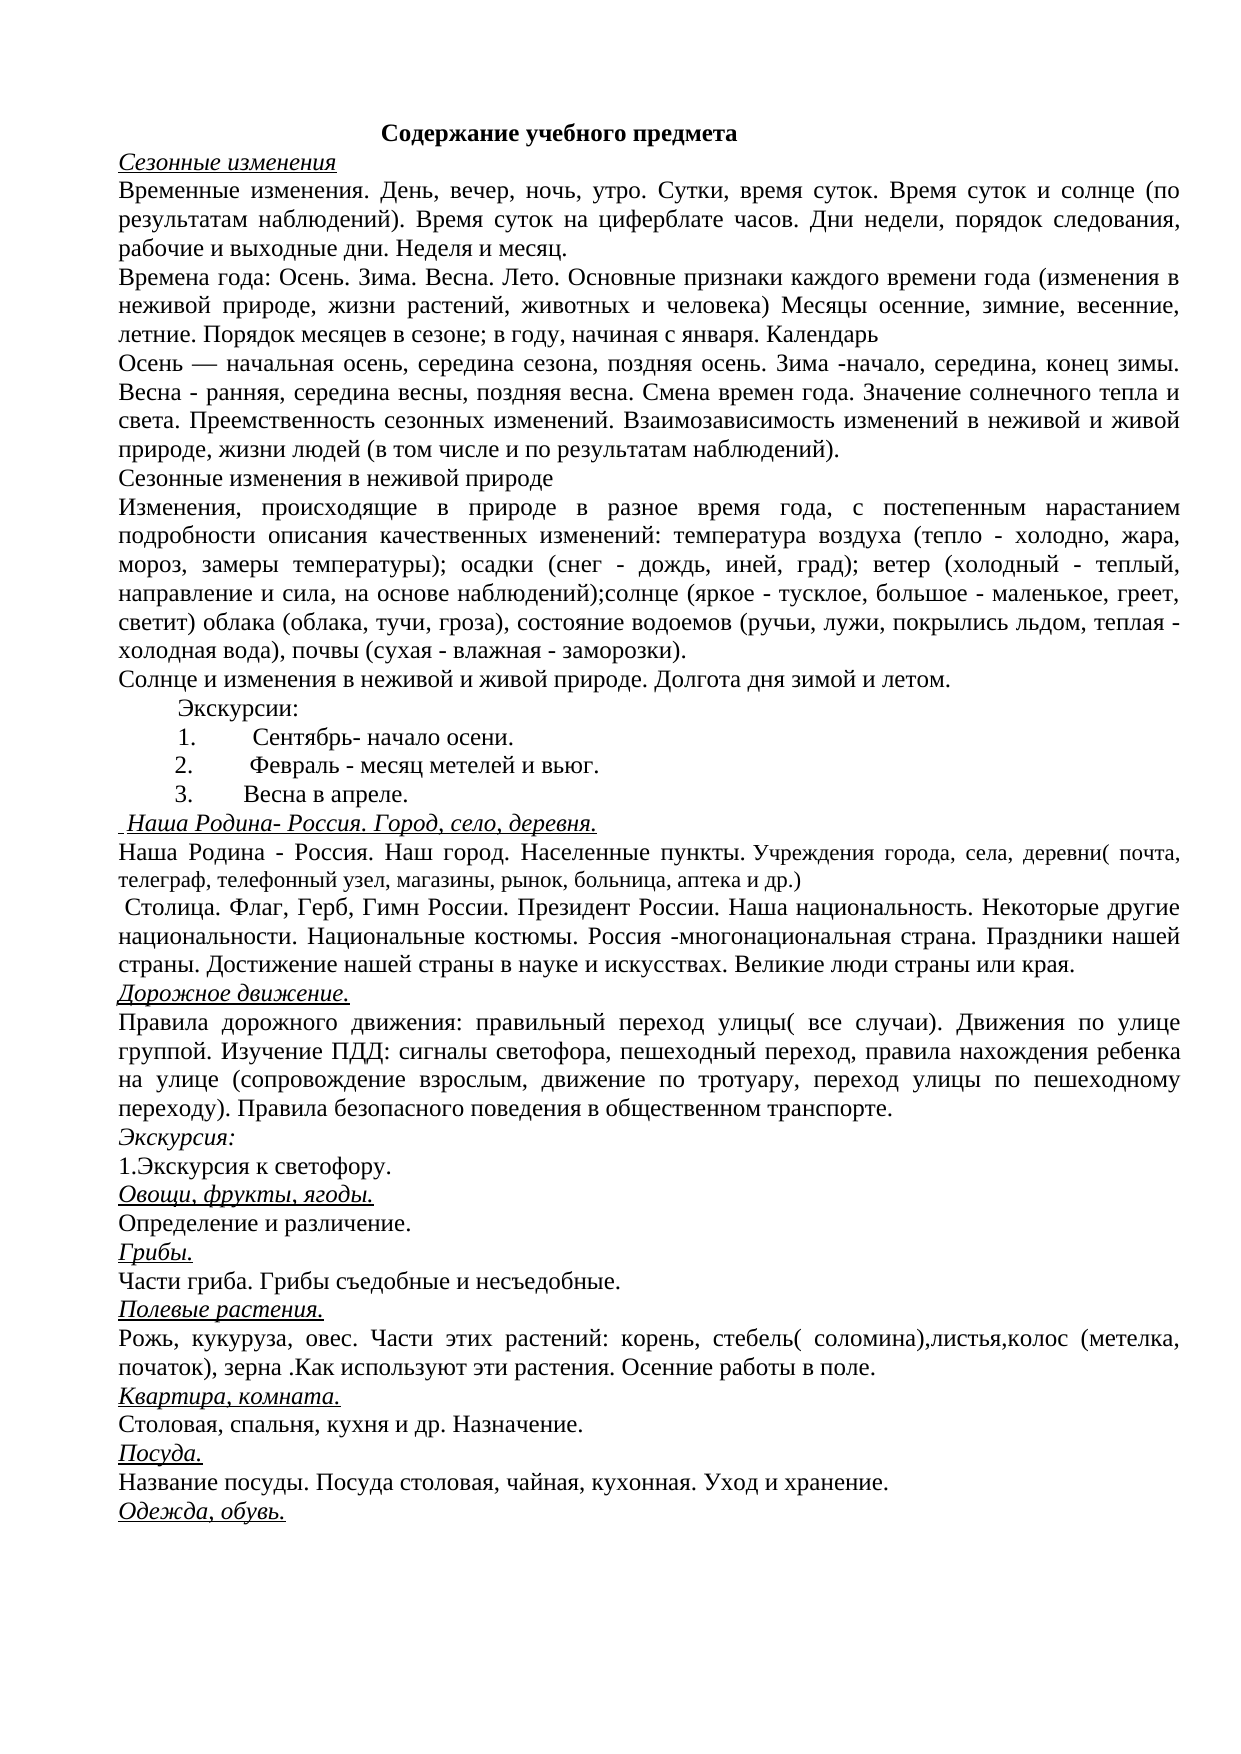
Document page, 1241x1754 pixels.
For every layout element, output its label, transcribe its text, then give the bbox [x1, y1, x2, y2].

text Название посуды. Посуда столовая, чайная, кухонная. Уход и хранение. [118, 1467, 1181, 1496]
text Овощи, фрукты, ягоды. [118, 1179, 1181, 1208]
text Правила дорожного движения: правильный переход улицы( все случаи). Движения по улице группой. Изучение ПДД: сигналы светофора, пешеходный переход, правила нахождения ребенка на улице (сопровождение взрослым, движение по тротуару, переход улицы по пешеходному переходу). Правила безопасного поведения в общественном транспорте. [118, 1007, 1181, 1122]
text Солнце и изменения в неживой и живой природе. Долгота дня зимой и летом. [118, 664, 1181, 693]
text Сезонные изменения [118, 147, 1181, 176]
text Полевые растения. [118, 1294, 1181, 1323]
text Квартира, комната. [118, 1381, 1181, 1409]
text Изменения, происходящие в природе в разное время года, с постепенным нарастанием подробности описания качественных изменений: температура воздуха (тепло - холодно, жара, мороз, замеры температуры); осадки (снег - дождь, иней, град); ветер (холодный - теплый, направление и сила, на основе наблюдений);солнце (яркое - тусклое, большое - маленькое, греет, светит) облака (облака, тучи, гроза), состояние водоемов (ручьи, лужи, покрылись льдом, теплая - холодная вода), почвы (сухая - влажная - заморозки). [118, 492, 1181, 664]
text Экскурсии: [177, 693, 1181, 722]
text Определение и различение. [118, 1208, 1181, 1237]
text Одежда, обувь. [118, 1496, 1181, 1524]
text Столица. Флаг, Герб, Гимн России. Президент России. Наша национальность. Некоторые другие национальности. Национальные костюмы. Россия -многонациональная страна. Праздники нашей страны. Достижение нашей страны в науке и искусствах. Великие люди страны или края. [118, 892, 1181, 978]
text 3. Весна в апреле. [118, 779, 1181, 808]
text Экскурсия: [118, 1122, 1181, 1151]
text 1.Экскурсия к светофору. [118, 1151, 1181, 1179]
text Дорожное движение. [118, 978, 1181, 1007]
text Времена года: Осень. Зима. Весна. Лето. Основные признаки каждого времени года (изменения в неживой природе, жизни растений, животных и человека) Месяцы осенние, зимние, весенние, летние. Порядок месяцев в сезоне; в году, начиная с января. Календарь [118, 262, 1181, 348]
text Сезонные изменения в неживой природе [118, 463, 1181, 492]
text Посуда. [118, 1438, 1181, 1467]
text Осень — начальная осень, середина сезона, поздняя осень. Зима -начало, середина, конец зимы. Весна - ранняя, середина весны, поздняя весна. Смена времен года. Значение солнечного тепла и света. Преемственность сезонных изменений. Взаимозависимость изменений в неживой и живой природе, жизни людей (в том числе и по результатам наблюдений). [118, 348, 1181, 463]
text Наша Родина- Россия. Город, село, деревня. [118, 808, 1181, 837]
text Рожь, кукуруза, овес. Части этих растений: корень, стебель( соломина),листья,колос (метелка, початок), зерна .Как используют эти растения. Осенние работы в поле. [118, 1323, 1181, 1381]
text Содержание учебного предмета [118, 118, 1181, 147]
text Грибы. [118, 1237, 1181, 1266]
text Временные изменения. День, вечер, ночь, утро. Сутки, время суток. Время суток и солнце (по результатам наблюдений). Время суток на циферблате часов. Дни недели, порядок следования, рабочие и выходные дни. Неделя и месяц. [118, 176, 1181, 262]
text Наша Родина - Россия. Наш город. Населенные пункты. Учреждения города, села, деревни( почта, телеграф, телефонный узел, магазины, рынок, больница, аптека и др.) [118, 837, 1181, 892]
text Части гриба. Грибы съедобные и несъедобные. [118, 1266, 1181, 1294]
text 2. Февраль - месяц метелей и вьюг. [118, 751, 1181, 779]
text 1. Сентябрь- начало осени. [177, 722, 1181, 751]
text Столовая, спальня, кухня и др. Назначение. [118, 1409, 1181, 1438]
